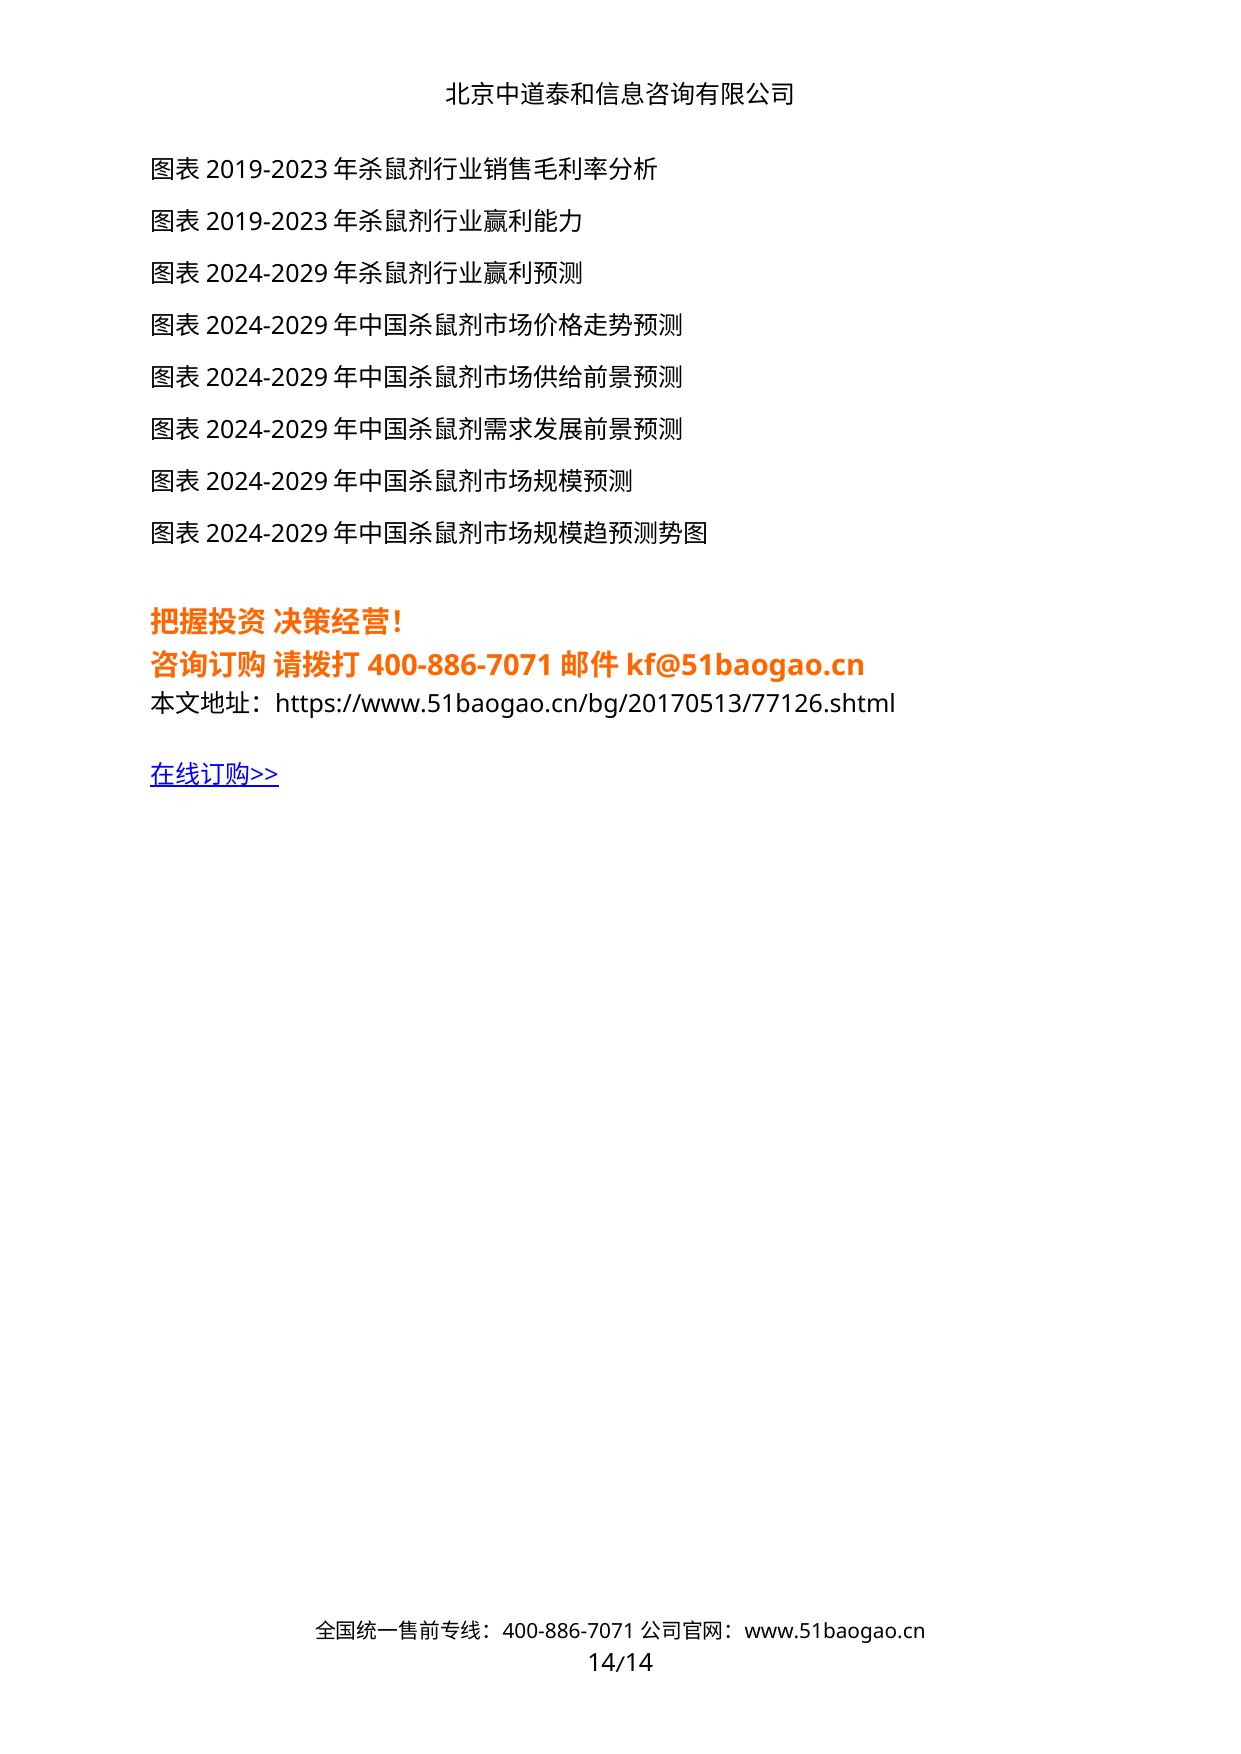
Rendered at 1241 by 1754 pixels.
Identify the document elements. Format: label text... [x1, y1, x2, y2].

text 图表 2024-2029年中国杀鼠剂市场供给前景预测 [150, 357, 1090, 394]
text 图表 2024-2029年中国杀鼠剂市场规模预测 [150, 461, 1090, 497]
text 图表 2019-2023年杀鼠剂行业销售毛利率分析 [150, 150, 1090, 186]
text 图表 2024-2029年中国杀鼠剂市场价格走势预测 [150, 306, 1090, 342]
text 在线订购>> [150, 720, 1090, 790]
text 图表 2024-2029年中国杀鼠剂需求发展前景预测 [150, 409, 1090, 446]
text 图表 2024-2029年杀鼠剂行业赢利预测 [150, 254, 1090, 290]
text 把握投资 决策经营！咨询订购 请拨打 400-886-7071 邮件 kf@51baogao.cn本文地址：https://www.51baogao.cn/bg/20170513/77126.shtml [150, 565, 1090, 720]
text 图表 2024-2029年中国杀鼠剂市场规模趋预测势图 [150, 513, 1090, 549]
text 图表 2019-2023年杀鼠剂行业赢利能力 [150, 202, 1090, 238]
